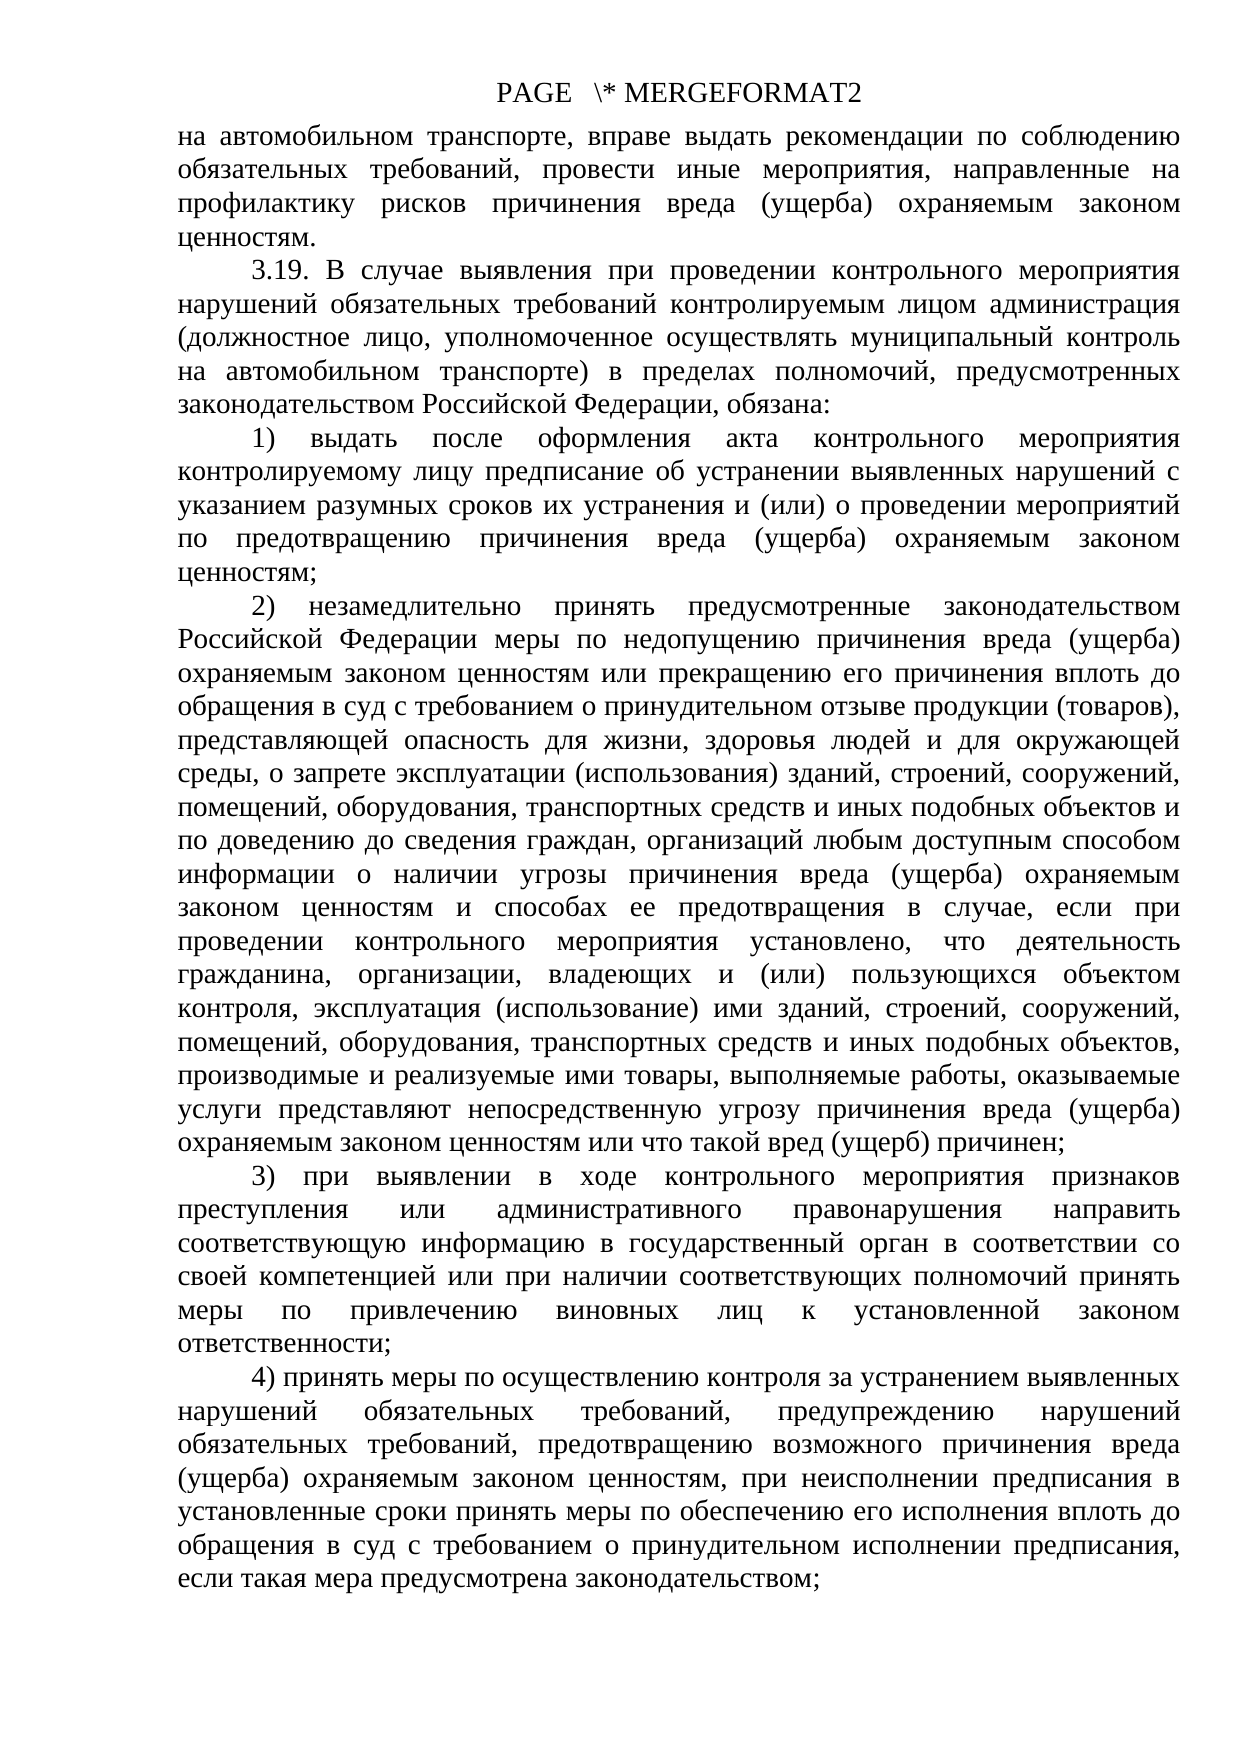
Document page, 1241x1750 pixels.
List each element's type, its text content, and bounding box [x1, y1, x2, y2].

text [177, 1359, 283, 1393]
text 3) при выявлении в ходе контрольного мероприятия признаков преступления или административного правонарушения направить соответствующую информацию в государственный орган в соответствии со своей компетенцией или при наличии соответствующих полномочий принять меры по привлечению виновных лиц к установленной законом ответственности; [177, 1158, 1181, 1359]
text 3.19. В случае выявления при проведении контрольного мероприятия нарушений обязательных требований контролируемым лицом администрация (должностное лицо, уполномоченное осуществлять муниципальный контроль на автомобильном транспорте) в пределах полномочий, предусмотренных законодательством Российской Федерации, обязана: [177, 252, 1181, 420]
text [177, 118, 1181, 252]
text 1) выдать после оформления акта контрольного мероприятия контролируемому лицу предписание об устранении выявленных нарушений с указанием разумных сроков их устранения и (или) о проведении мероприятий по предотвращению причинения вреда (ущерба) охраняемым законом ценностям; [177, 420, 1181, 588]
text 2) незамедлительно принять предусмотренные законодательством Российской Федерации меры по недопущению причинения вреда (ущерба) охраняемым законом ценностям или прекращению его причинения вплоть до обращения в суд с требованием о принудительном отзыве продукции (товаров), представляющей опасность для жизни, здоровья людей и для окружающей среды, о запрете эксплуатации (использования) зданий, строений, сооружений, помещений, оборудования, транспортных средств и иных подобных объектов и по доведению до сведения граждан, организаций любым доступным способом информации о наличии угрозы причинения вреда (ущерба) охраняемым законом ценностям и способах ее предотвращения в случае, если при проведении контрольного мероприятия установлено, что деятельность гражданина, организации, владеющих и (или) пользующихся объектом контроля, эксплуатация (использование) ими зданий, строений, сооружений, помещений, оборудования, транспортных средств и иных подобных объектов, производимые и реализуемые ими товары, выполняемые работы, оказываемые услуги представляют непосредственную угрозу причинения вреда (ущерба) охраняемым законом ценностям или что такой вред (ущерб) причинен; [177, 588, 1181, 1158]
